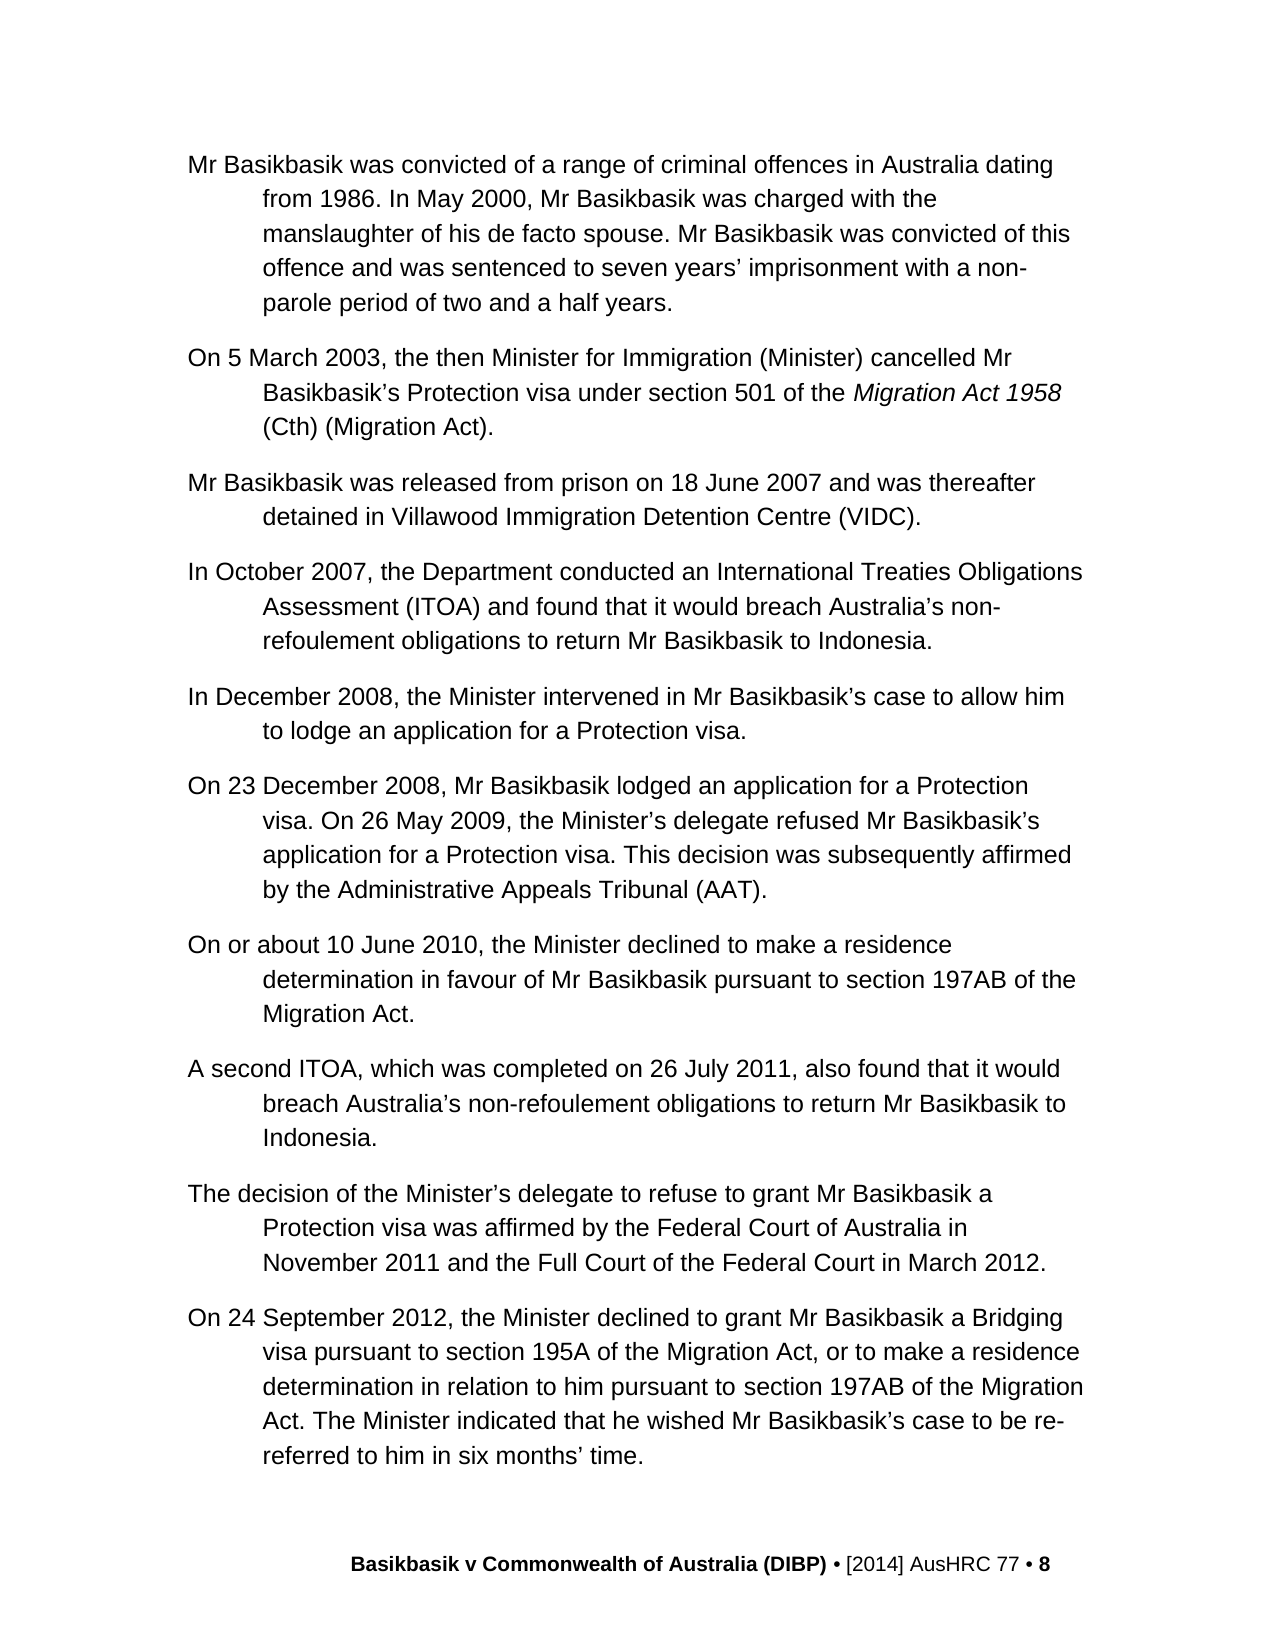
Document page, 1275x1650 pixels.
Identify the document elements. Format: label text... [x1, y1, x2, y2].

list On 23 December 2008, Mr Basikbasik lodged an application for a Protection visa. On 26 May 2009, the Minister’s delegate refused Mr Basikbasik’s application for a Protection visa. This decision was subsequently affirmed by the Administrative Appeals Tribunal (AAT). [187, 771, 1087, 903]
list On or about 10 June 2010, the Minister declined to make a residence determination in favour of Mr Basikbasik pursuant to section 197AB of the Migration Act. [187, 930, 1087, 1028]
list On 5 March 2003, the then Minister for Immigration (Minister) cancelled Mr Basikbasik’s Protection visa under section 501 of the Migration Act 1958 (Cth) (Migration Act). [187, 343, 1087, 441]
list Mr Basikbasik was convicted of a range of criminal offences in Australia dating from 1986. In May 2000, Mr Basikbasik was charged with the manslaughter of his de facto spouse. Mr Basikbasik was convicted of this offence and was sentenced to seven years’ imprisonment with a non-parole period of two and a half years. [187, 150, 1087, 317]
list In October 2007, the Department conducted an International Treaties Obligations Assessment (ITOA) and found that it would breach Australia’s non-refoulement obligations to return Mr Basikbasik to Indonesia. [187, 557, 1087, 655]
list Mr Basikbasik was released from prison on 18 June 2007 and was thereafter detained in Villawood Immigration Detention Centre (VIDC). [187, 467, 1087, 531]
list A second ITOA, which was completed on 26 July 2011, also found that it would breach Australia’s non-refoulement obligations to return Mr Basikbasik to Indonesia. [187, 1054, 1087, 1152]
list On 24 September 2012, the Minister declined to grant Mr Basikbasik a Bridging visa pursuant to section 195A of the Migration Act, or to make a residence determination in relation to him pursuant to section 197AB of the Migration Act. The Minister indicated that he wished Mr Basikbasik’s case to be re-referred to him in six months’ time. [187, 1303, 1087, 1469]
list In December 2008, the Minister intervened in Mr Basikbasik’s case to allow him to lodge an application for a Protection visa. [187, 682, 1087, 745]
list The decision of the Minister’s delegate to refuse to grant Mr Basikbasik a Protection visa was affirmed by the Federal Court of Australia in November 2011 and the Full Court of the Federal Court in March 2012. [187, 1179, 1087, 1276]
